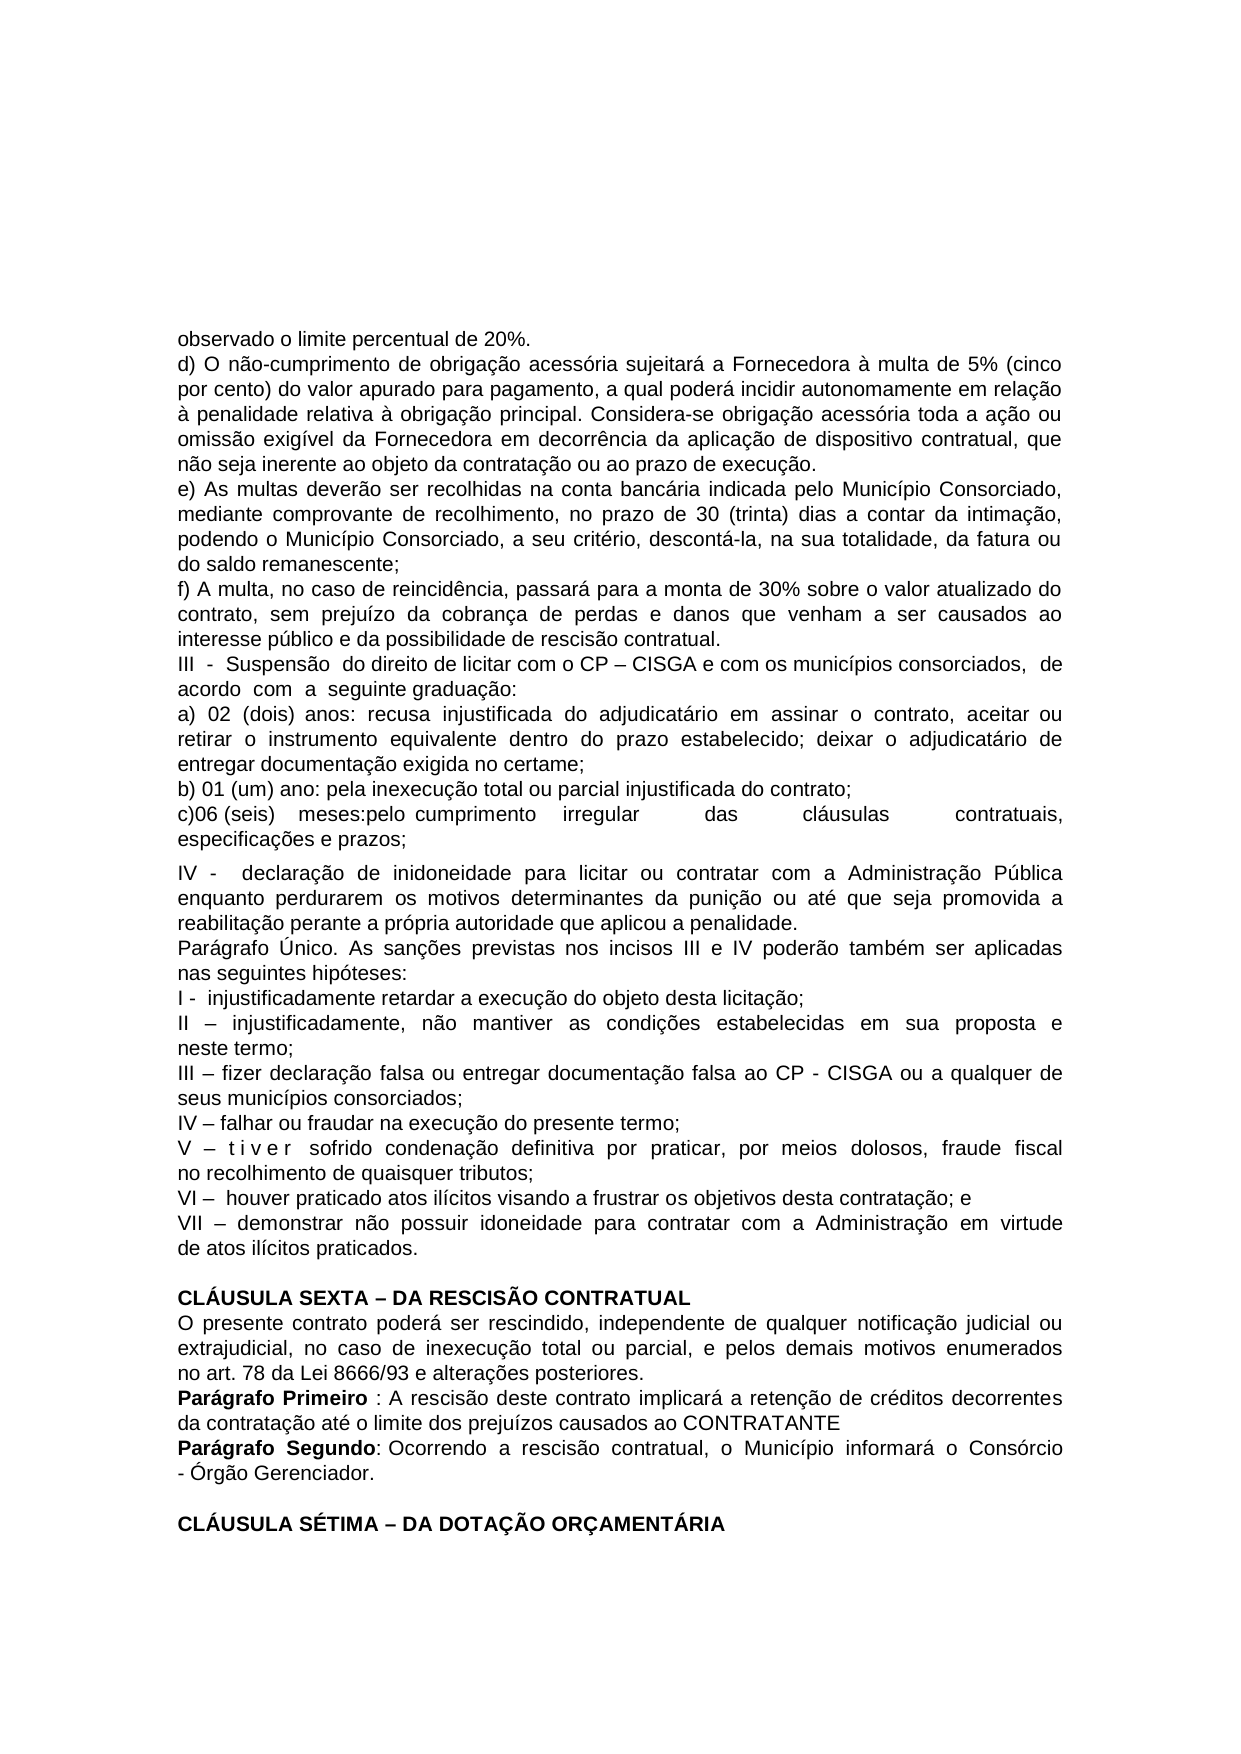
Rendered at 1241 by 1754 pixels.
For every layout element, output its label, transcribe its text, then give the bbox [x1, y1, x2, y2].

text f) A multa, no caso de reincidência, passará para a monta de 30% sobre o valor atualizado do contrato, sem prejuízo da cobrança de perdas e danos que venham a ser causados ao interesse público e da possibilidade de rescisão contratual. [177, 576, 1063, 651]
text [177, 326, 1063, 351]
text c)06 (seis) meses:pelo cumprimento irregular das cláusulas contratuais, especificações e prazos; [177, 802, 1063, 852]
text CLÁUSULA SEXTA – DA RESCISÃO CONTRATUAL [177, 1285, 1063, 1310]
text I - injustificadamente retardar a execução do objeto desta licitação; [177, 985, 1063, 1010]
text b) 01 (um) ano: pela inexecução total ou parcial injustificada do contrato; [177, 776, 1063, 801]
text Parágrafo Primeiro : A rescisão deste contrato implicará a retenção de créditos decorrentes da contratação até o limite dos prejuízos causados ao CONTRATANTE [177, 1386, 1063, 1436]
text CLÁUSULA SÉTIMA – DA DOTAÇÃO ORÇAMENTÁRIA [177, 1511, 1063, 1536]
text IV – falhar ou fraudar na execução do presente termo; [177, 1110, 1063, 1135]
text II – injustificadamente, não mantiver as condições estabelecidas em sua proposta e neste termo; [177, 1010, 1063, 1060]
text Parágrafo Segundo: Ocorrendo a rescisão contratual, o Município informará o Consórcio - Órgão Gerenciador. [177, 1436, 1063, 1486]
text O presente contrato poderá ser rescindido, independente de qualquer notificação judicial ou extrajudicial, no caso de inexecução total ou parcial, e pelos demais motivos enumerados no art. 78 da Lei 8666/93 e alterações posteriores. [177, 1311, 1063, 1386]
text Parágrafo Único. As sanções previstas nos incisos III e IV poderão também ser aplicadas nas seguintes hipóteses: [177, 935, 1063, 985]
text d) O não-cumprimento de obrigação acessória sujeitará a Fornecedora à multa de 5% (cinco por cento) do valor apurado para pagamento, a qual poderá incidir autonomamente em relação à penalidade relativa à obrigação principal. Considera-se obrigação acessória toda a ação ou omissão exigível da Fornecedora em decorrência da aplicação de dispositivo contratual, que não seja inerente ao objeto da contratação ou ao prazo de execução. [177, 351, 1063, 476]
text V – tiver sofrido condenação definitiva por praticar, por meios dolosos, fraude fiscal no recolhimento de quaisquer tributos; [177, 1135, 1063, 1185]
text a) 02 (dois) anos: recusa injustificada do adjudicatário em assinar o contrato, aceitar ou retirar o instrumento equivalente dentro do prazo estabelecido; deixar o adjudicatário de entregar documentação exigida no certame; [177, 701, 1063, 776]
text VII – demonstrar não possuir idoneidade para contratar com a Administração em virtude de atos ilícitos praticados. [177, 1210, 1063, 1260]
text III – fizer declaração falsa ou entregar documentação falsa ao CP - CISGA ou a qualquer de seus municípios consorciados; [177, 1060, 1063, 1110]
text e) As multas deverão ser recolhidas na conta bancária indicada pelo Município Consorciado, mediante comprovante de recolhimento, no prazo de 30 (trinta) dias a contar da intimação, podendo o Município Consorciado, a seu critério, descontá-la, na sua totalidade, da fatura ou do saldo remanescente; [177, 476, 1063, 576]
text IV - declaração de inidoneidade para licitar ou contratar com a Administração Pública enquanto perdurarem os motivos determinantes da punição ou até que seja promovida a reabilitação perante a própria autoridade que aplicou a penalidade. [177, 860, 1063, 935]
text VI – houver praticado atos ilícitos visando a frustrar os objetivos desta contratação; e [177, 1185, 1063, 1210]
text III - Suspensão do direito de licitar com o CP – CISGA e com os municípios consorciados, de acordo com a seguinte graduação: [177, 651, 1063, 701]
